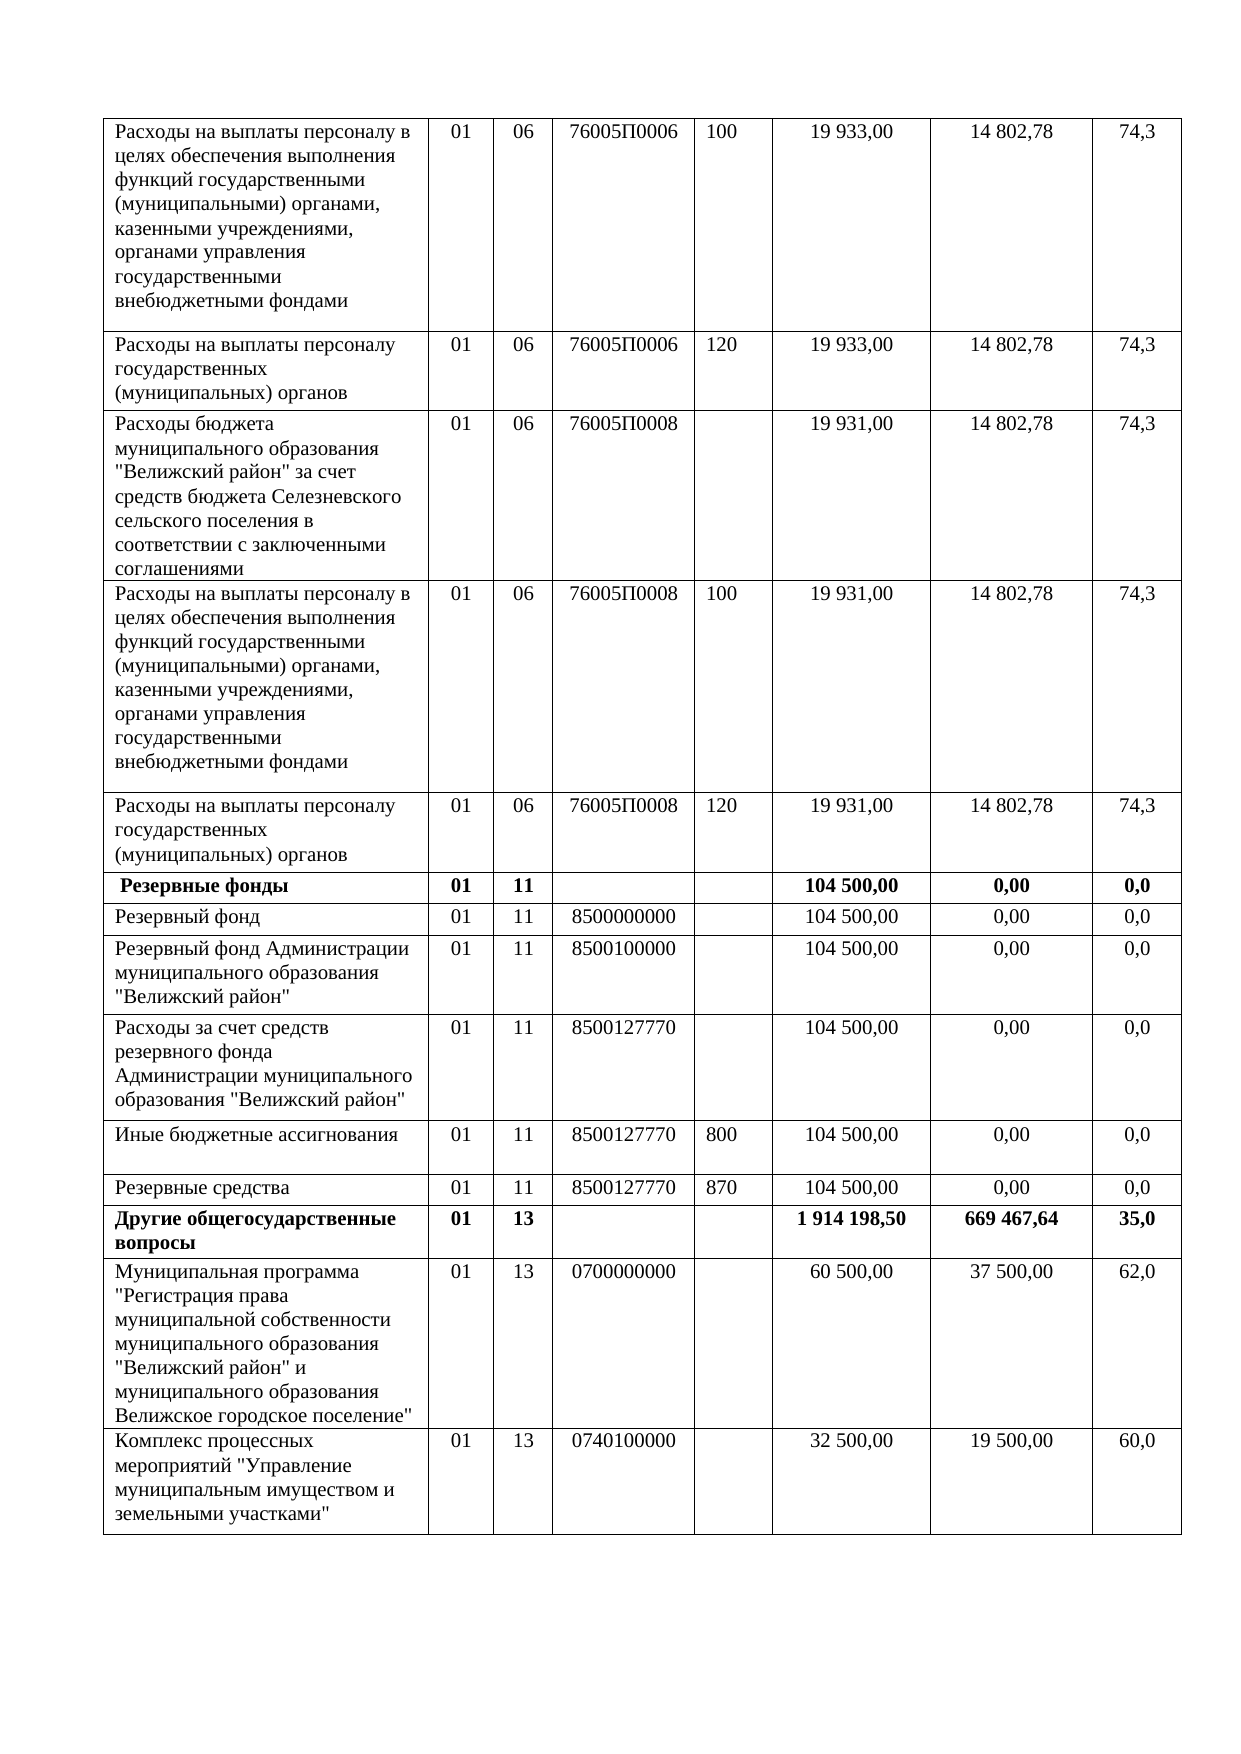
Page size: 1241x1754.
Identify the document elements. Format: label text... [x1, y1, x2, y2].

table_cell 06 [494, 581, 552, 792]
table_cell 01 [429, 904, 493, 934]
table_cell 0,0 [1093, 1015, 1181, 1120]
table_cell 800 [695, 1121, 772, 1173]
table_cell 120 [695, 793, 772, 872]
table_cell 104 500,00 [773, 936, 930, 1014]
table_cell 11 [494, 1015, 552, 1120]
table_cell 0,00 [931, 936, 1092, 1014]
table_cell 104 500,00 [773, 1175, 930, 1205]
table_cell 37 500,00 [931, 1259, 1092, 1427]
table_cell [695, 873, 772, 903]
table_cell [553, 1206, 694, 1258]
table_cell 0,0 [1093, 1175, 1181, 1205]
table_cell 669 467,64 [931, 1206, 1092, 1258]
table_cell 19 931,00 [773, 411, 930, 580]
table_cell 0,00 [931, 1121, 1092, 1173]
table_cell 0,00 [931, 904, 1092, 934]
table_cell 76005П0008 [553, 411, 694, 580]
table_cell [695, 936, 772, 1014]
table_cell 01 [429, 936, 493, 1014]
table_cell Резервные фонды [104, 873, 428, 903]
table_cell Расходы на выплаты персоналу государственных (муниципальных) органов [104, 793, 428, 872]
table_cell 74,3 [1093, 332, 1181, 410]
table_cell Расходы за счет средств резервного фонда Администрации муниципального образования "Велижский район" [104, 1015, 428, 1120]
table_cell 19 931,00 [773, 793, 930, 872]
table_cell 11 [494, 936, 552, 1014]
table_cell 76005П0006 [553, 119, 694, 331]
table_cell 13 [494, 1206, 552, 1258]
table_cell 104 500,00 [773, 904, 930, 934]
table_cell 13 [494, 1429, 552, 1534]
table_cell 06 [494, 332, 552, 410]
table_cell 74,3 [1093, 581, 1181, 792]
table_cell 8500000000 [553, 904, 694, 934]
table_cell 0,00 [931, 873, 1092, 903]
table_cell 76005П0006 [553, 332, 694, 410]
table_cell 01 [429, 332, 493, 410]
table_cell 74,3 [1093, 119, 1181, 331]
table_cell Муниципальная программа "Регистрация права муниципальной собственности муниципального образования "Велижский район" и муниципального образования Велижское городское поселение" [104, 1259, 428, 1427]
table_cell 0740100000 [553, 1429, 694, 1534]
table_cell 19 933,00 [773, 119, 930, 331]
table_cell 11 [494, 1121, 552, 1173]
table_cell 06 [494, 119, 552, 331]
table_cell 01 [429, 119, 493, 331]
table_cell [695, 904, 772, 934]
table_cell 19 933,00 [773, 332, 930, 410]
table_cell 100 [695, 119, 772, 331]
table_cell 11 [494, 873, 552, 903]
table_cell 14 802,78 [931, 332, 1092, 410]
table_cell 14 802,78 [931, 411, 1092, 580]
table_cell 0,0 [1093, 936, 1181, 1014]
table_cell 01 [429, 1175, 493, 1205]
table_cell [695, 1206, 772, 1258]
table_cell 104 500,00 [773, 1121, 930, 1173]
table_cell 01 [429, 1429, 493, 1534]
table_cell 0,00 [931, 1175, 1092, 1205]
table_cell 0,00 [931, 1015, 1092, 1120]
table_cell 01 [429, 411, 493, 580]
table_cell 19 931,00 [773, 581, 930, 792]
table_cell 0700000000 [553, 1259, 694, 1427]
table_cell 06 [494, 411, 552, 580]
table_cell Иные бюджетные ассигнования [104, 1121, 428, 1173]
table_cell 14 802,78 [931, 793, 1092, 872]
table_cell 1 914 198,50 [773, 1206, 930, 1258]
table_cell 01 [429, 581, 493, 792]
table_cell 74,3 [1093, 793, 1181, 872]
table_cell Расходы бюджета муниципального образования "Велижский район" за счет средств бюджета Селезневского сельского поселения в соответствии с заключенными соглашениями [104, 411, 428, 580]
table_cell [695, 411, 772, 580]
table_cell 06 [494, 793, 552, 872]
table_cell Другие общегосударственные вопросы [104, 1206, 428, 1258]
table_cell 8500127770 [553, 1121, 694, 1173]
table_cell 13 [494, 1259, 552, 1427]
table_cell 19 500,00 [931, 1429, 1092, 1534]
table_cell Резервный фонд Администрации муниципального образования "Велижский район" [104, 936, 428, 1014]
table_cell [695, 1429, 772, 1534]
table_cell 0,0 [1093, 904, 1181, 934]
table_cell [695, 1259, 772, 1427]
table_cell 01 [429, 873, 493, 903]
table_cell 01 [429, 1206, 493, 1258]
table_cell 32 500,00 [773, 1429, 930, 1534]
table_cell 104 500,00 [773, 873, 930, 903]
table_cell 100 [695, 581, 772, 792]
table_cell 01 [429, 1015, 493, 1120]
table_cell 01 [429, 1121, 493, 1173]
table_cell 14 802,78 [931, 119, 1092, 331]
table_cell 01 [429, 1259, 493, 1427]
table_cell 60 500,00 [773, 1259, 930, 1427]
table_cell 01 [429, 793, 493, 872]
table_cell Резервные средства [104, 1175, 428, 1205]
table_cell 62,0 [1093, 1259, 1181, 1427]
table_cell 76005П0008 [553, 581, 694, 792]
table_cell 11 [494, 904, 552, 934]
table_cell 14 802,78 [931, 581, 1092, 792]
table_cell 8500127770 [553, 1175, 694, 1205]
table_cell 104 500,00 [773, 1015, 930, 1120]
table_cell Резервный фонд [104, 904, 428, 934]
table_cell [553, 873, 694, 903]
table_cell 35,0 [1093, 1206, 1181, 1258]
table_cell 0,0 [1093, 1121, 1181, 1173]
table_cell 0,0 [1093, 873, 1181, 903]
table_cell [695, 1015, 772, 1120]
table_cell 74,3 [1093, 411, 1181, 580]
table_cell 120 [695, 332, 772, 410]
table_cell 8500100000 [553, 936, 694, 1014]
table_cell 11 [494, 1175, 552, 1205]
table_cell 870 [695, 1175, 772, 1205]
table_cell 8500127770 [553, 1015, 694, 1120]
table_cell Расходы на выплаты персоналу государственных (муниципальных) органов [104, 332, 428, 410]
table_cell 76005П0008 [553, 793, 694, 872]
table_cell Комплекс процессных мероприятий "Управление муниципальным имуществом и земельными участками" [104, 1429, 428, 1534]
table_cell 60,0 [1093, 1429, 1181, 1534]
